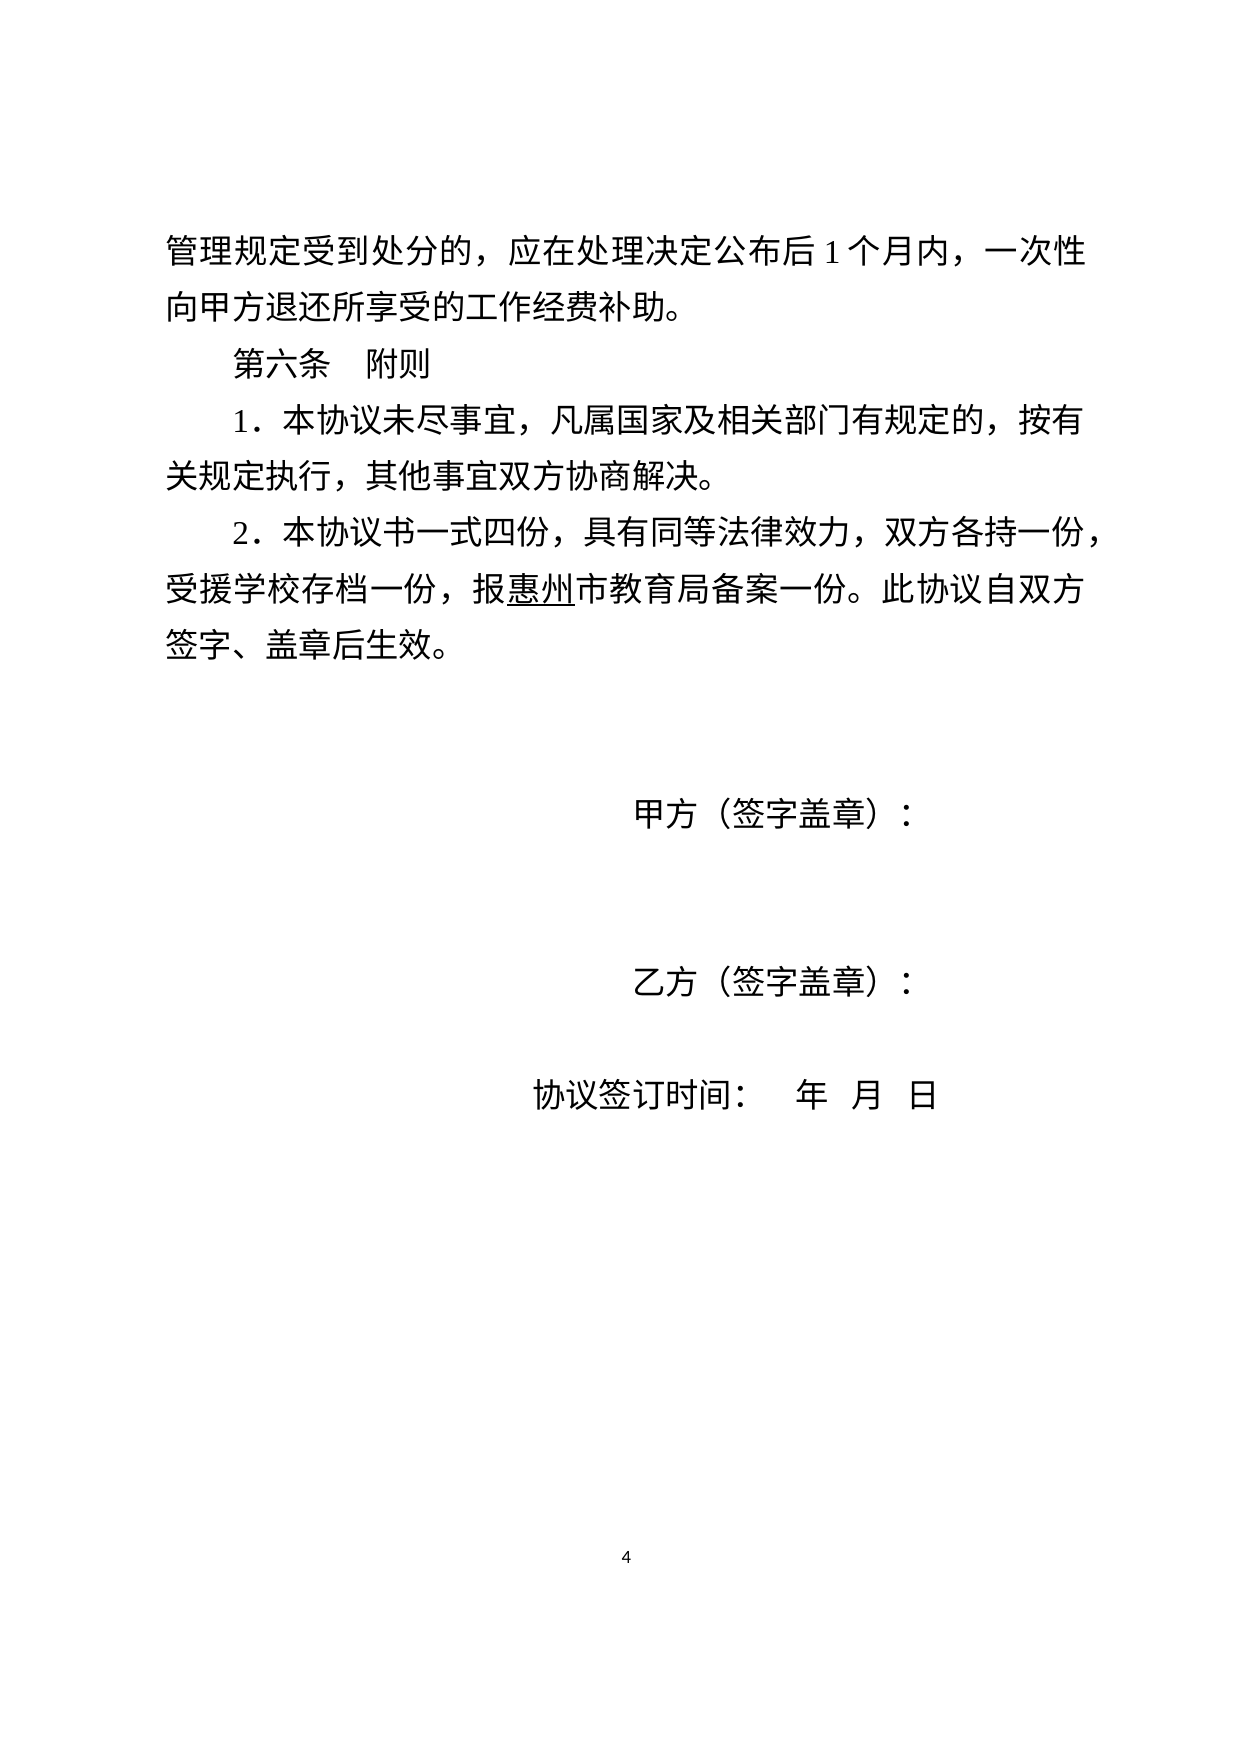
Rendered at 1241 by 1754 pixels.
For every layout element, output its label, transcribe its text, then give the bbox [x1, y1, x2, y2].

text 1．本协议未尽事宜，凡属国家及相关部门有规定的，按有关规定执行，其他事宜双方协商解决。 [165, 387, 1087, 500]
text 乙方（签字盖章）： [165, 950, 1087, 1006]
text 2．本协议书一式四份，具有同等法律效力，双方各持一份，受援学校存档一份，报惠州市教育局备案一份。此协议自双方签字、盖章后生效。 [165, 500, 1087, 668]
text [165, 218, 1087, 331]
text 第六条 附则 [165, 331, 1087, 387]
text 协议签订时间： 年 月 日 [165, 1062, 1087, 1118]
text 甲方（签字盖章）： [165, 781, 1087, 837]
